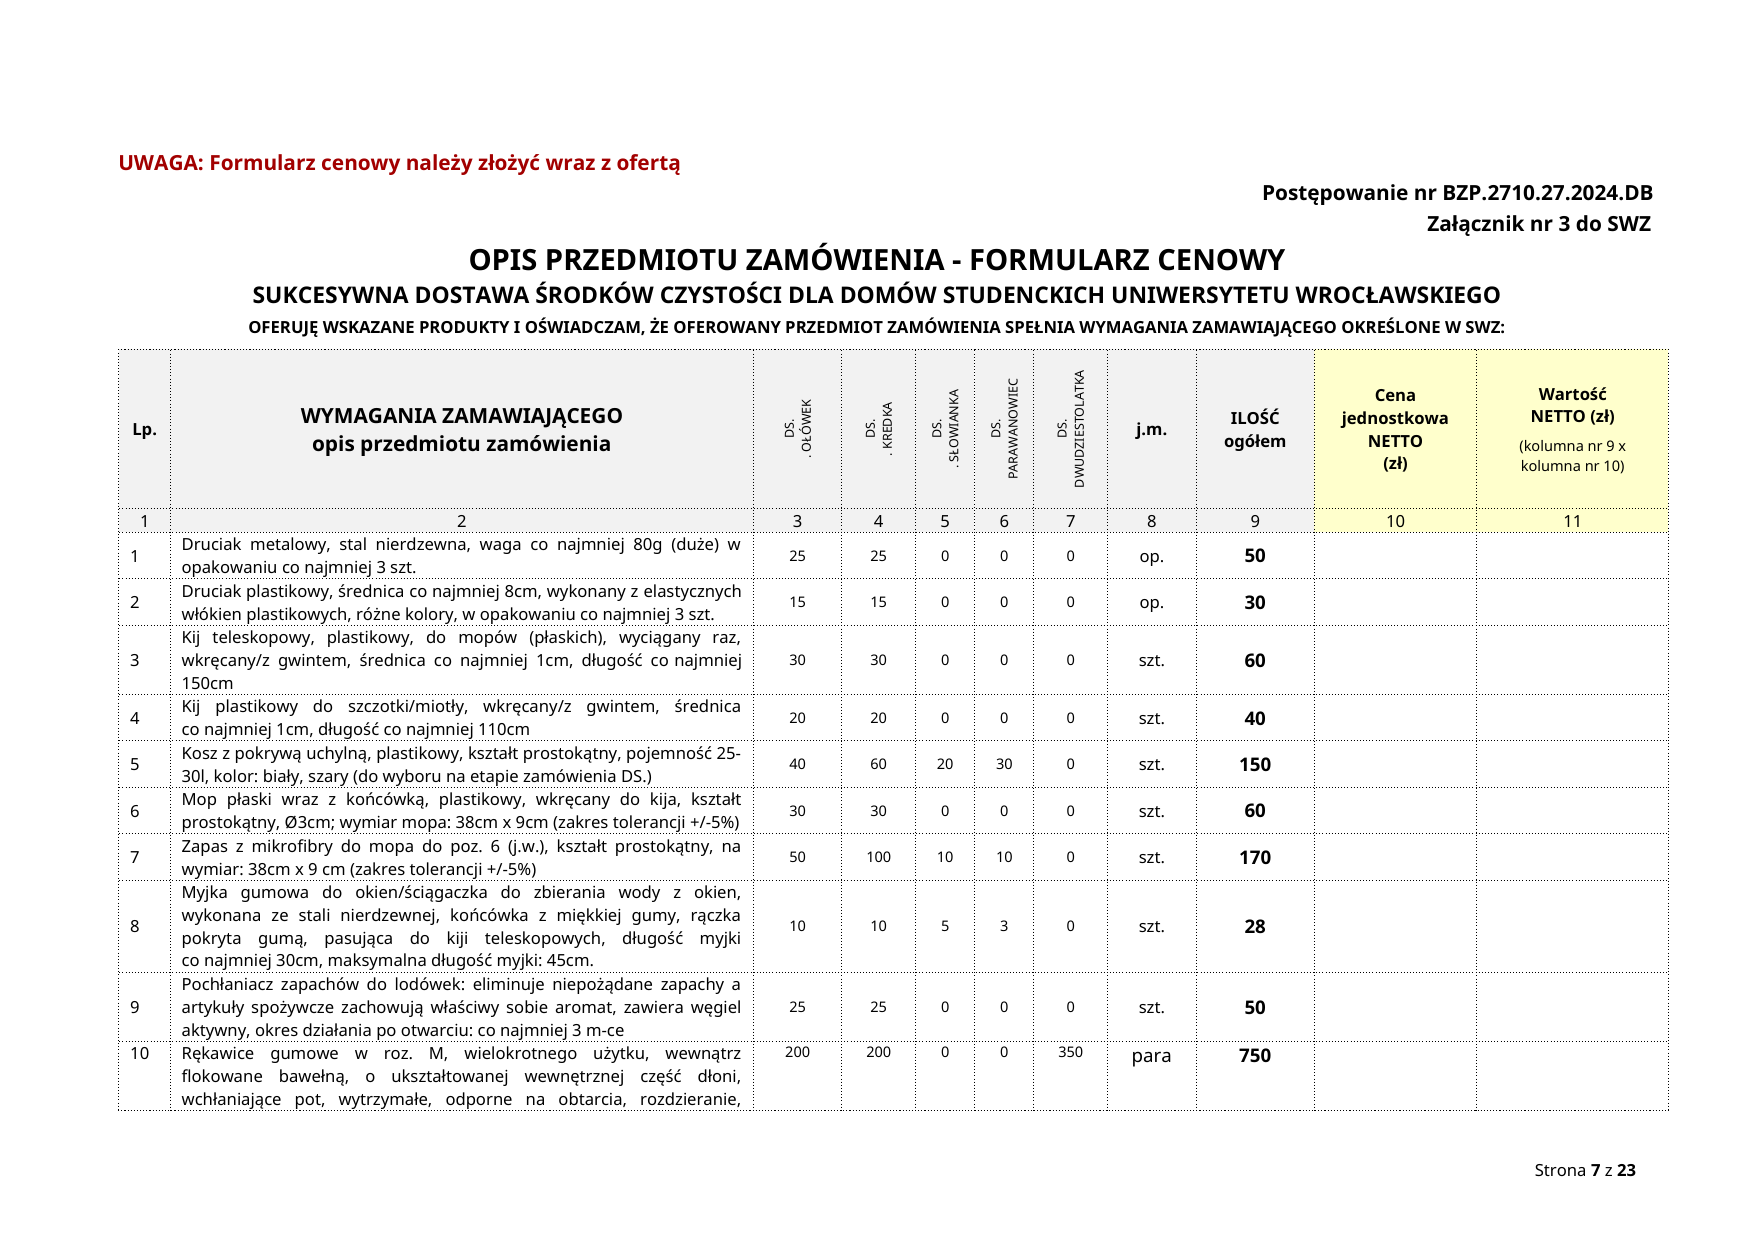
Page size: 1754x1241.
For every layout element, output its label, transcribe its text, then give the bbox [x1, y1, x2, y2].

table_cell [1476, 833, 1668, 880]
table_cell 4 [119, 694, 170, 740]
table_cell 20 [915, 740, 974, 787]
table_cell szt. [1107, 972, 1196, 1041]
table_cell 0 [915, 787, 974, 833]
table_cell [1314, 972, 1476, 1041]
table_cell szt. [1107, 880, 1196, 972]
table_cell [1476, 880, 1668, 972]
table_cell 0 [975, 578, 1034, 625]
table_cell 750 [1196, 1041, 1314, 1110]
text Postępowanie nr BZP.2710.27.2024.DB [121, 178, 1654, 207]
text SUKCESYWNA DOSTAWA ŚRODKÓW CZYSTOŚCI DLA DOMÓW STUDENCKICH UNIWERSYTETU WROCŁAWSKIEGO [118, 279, 1636, 311]
table_cell 50 [1196, 972, 1314, 1041]
table_cell 0 [1034, 694, 1107, 740]
table_cell 11 [1476, 508, 1668, 532]
text OFERUJĘ WSKAZANE PRODUKTY I OŚWIADCZAM, ŻE OFEROWANY PRZEDMIOT ZAMÓWIENIA SPEŁNIA WYMAGANIA ZAMAWIAJĄCEGO OKREŚLONE W SWZ: [118, 315, 1636, 338]
table_cell 0 [1034, 532, 1107, 578]
table_cell 15 [753, 578, 842, 625]
table_cell 7 [119, 833, 170, 880]
table_header DS. . KREDKA [842, 349, 915, 508]
table_cell 30 [842, 625, 915, 694]
table_cell Pochłaniacz zapachów do lodówek: eliminuje niepożądane zapachy a artykuły spożywcze zachowują właściwy sobie aromat, zawiera węgiel aktywny, okres działania po otwarciu: co najmniej 3 m-ce [170, 972, 753, 1041]
table_cell 8 [1107, 508, 1196, 532]
table_cell 8 [119, 880, 170, 972]
table_cell 0 [975, 625, 1034, 694]
table_header Wartość NETTO (zł) (kolumna nr 9 x kolumna nr 10) [1476, 349, 1668, 508]
table_header DS. . SŁOWIANKA [915, 349, 974, 508]
table_cell 30 [753, 787, 842, 833]
table_cell [1314, 833, 1476, 880]
table_cell op. [1107, 578, 1196, 625]
table_cell [1476, 694, 1668, 740]
table_cell [1476, 625, 1668, 694]
table_cell [1476, 972, 1668, 1041]
table_cell 5 [915, 880, 974, 972]
table_cell Druciak metalowy, stal nierdzewna, waga co najmniej 80g (duże) w opakowaniu co najmniej 3 szt. [170, 532, 753, 578]
table_cell Druciak plastikowy, średnica co najmniej 8cm, wykonany z elastycznych włókien plastikowych, różne kolory, w opakowaniu co najmniej 3 szt. [170, 578, 753, 625]
table_cell [1314, 532, 1476, 578]
table_cell szt. [1107, 694, 1196, 740]
table_cell 6 [119, 787, 170, 833]
table_header DS. . OŁÓWEK [753, 349, 842, 508]
table_cell 10 [915, 833, 974, 880]
table_cell 0 [1034, 625, 1107, 694]
table_cell [1314, 625, 1476, 694]
table_cell 60 [1196, 625, 1314, 694]
table_cell 9 [1196, 508, 1314, 532]
table_cell 25 [842, 972, 915, 1041]
table_cell 3 [975, 880, 1034, 972]
table_cell 25 [753, 972, 842, 1041]
table_cell 1 [119, 508, 170, 532]
table_cell 150 [1196, 740, 1314, 787]
table_cell 15 [842, 578, 915, 625]
table_cell op. [1107, 532, 1196, 578]
table_cell 0 [915, 1041, 974, 1110]
table_cell 5 [915, 508, 974, 532]
table_cell [1314, 740, 1476, 787]
table_cell 50 [753, 833, 842, 880]
text Załącznik nr 3 do SWZ [118, 209, 1651, 237]
table_cell 0 [1034, 972, 1107, 1041]
table_cell 0 [975, 532, 1034, 578]
table_cell 60 [1196, 787, 1314, 833]
table_cell Zapas z mikrofibry do mopa do poz. 6 (j.w.), kształt prostokątny, na wymiar: 38cm x 9 cm (zakres tolerancji +/-5%) [170, 833, 753, 880]
table_cell 10 [842, 880, 915, 972]
table_cell 0 [975, 694, 1034, 740]
table_header WYMAGANIA ZAMAWIAJĄCEGO opis przedmiotu zamówienia [170, 349, 753, 508]
table_cell szt. [1107, 740, 1196, 787]
table_cell 50 [1196, 532, 1314, 578]
table_cell [1476, 740, 1668, 787]
table_header DS. PARAWANOWIEC [975, 349, 1034, 508]
table_cell [1476, 532, 1668, 578]
table_cell 0 [1034, 880, 1107, 972]
text UWAGA: Formularz cenowy należy złożyć wraz z ofertą [118, 148, 1636, 176]
table_cell 0 [915, 694, 974, 740]
table_cell 10 [1314, 508, 1476, 532]
table_cell 350 [1034, 1041, 1107, 1110]
table_cell [1314, 1041, 1476, 1110]
table_cell 0 [1034, 787, 1107, 833]
table_header ILOŚĆ ogółem [1196, 349, 1314, 508]
table_cell [1314, 880, 1476, 972]
table_header j.m. [1107, 349, 1196, 508]
table_cell 200 [842, 1041, 915, 1110]
table_cell Kosz z pokrywą uchylną, plastikowy, kształt prostokątny, pojemność 25-30l, kolor: biały, szary (do wyboru na etapie zamówienia DS.) [170, 740, 753, 787]
text OPIS PRZEDMIOTU ZAMÓWIENIA - FORMULARZ CENOWY [118, 239, 1636, 279]
table_cell 0 [915, 625, 974, 694]
table_cell 40 [1196, 694, 1314, 740]
table_cell 0 [975, 787, 1034, 833]
table_cell 25 [753, 532, 842, 578]
table_cell szt. [1107, 833, 1196, 880]
table_cell Kij plastikowy do szczotki/miotły, wkręcany/z gwintem, średnica co najmniej 1cm, długość co najmniej 110cm [170, 694, 753, 740]
table_header Lp. [119, 349, 170, 508]
table_cell 10 [975, 833, 1034, 880]
table_cell 200 [753, 1041, 842, 1110]
table_cell 0 [915, 578, 974, 625]
table_cell 10 [753, 880, 842, 972]
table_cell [170, 1041, 753, 1110]
table_cell [1314, 578, 1476, 625]
table_cell 170 [1196, 833, 1314, 880]
table_cell [1476, 578, 1668, 625]
table_cell [1314, 694, 1476, 740]
table_cell 3 [119, 625, 170, 694]
table_cell Myjka gumowa do okien/ściągaczka do zbierania wody z okien, wykonana ze stali nierdzewnej, końcówka z miękkiej gumy, rączka pokryta gumą, pasująca do kiji teleskopowych, długość myjki co najmniej 30cm, maksymalna długość myjki: 45cm. [170, 880, 753, 972]
table_cell 0 [915, 972, 974, 1041]
table_cell 0 [975, 972, 1034, 1041]
table_cell 25 [842, 532, 915, 578]
table_cell szt. [1107, 625, 1196, 694]
table_cell [1476, 1041, 1668, 1110]
table_cell 30 [1196, 578, 1314, 625]
table_cell 20 [753, 694, 842, 740]
table_cell 60 [842, 740, 915, 787]
table_cell 0 [1034, 740, 1107, 787]
table_header Cena jednostkowa NETTO (zł) [1314, 349, 1476, 508]
table_cell 100 [842, 833, 915, 880]
table_cell Mop płaski wraz z końcówką, plastikowy, wkręcany do kija, kształt prostokątny, Ø3cm; wymiar mopa: 38cm x 9cm (zakres tolerancji +/-5%) [170, 787, 753, 833]
table_cell 3 [753, 508, 842, 532]
table_cell 7 [1034, 508, 1107, 532]
table_cell [1314, 787, 1476, 833]
table_header DS. DWUDZIESTOLATKA [1034, 349, 1107, 508]
table_cell 30 [753, 625, 842, 694]
table_cell 20 [842, 694, 915, 740]
table_cell 2 [170, 508, 753, 532]
table_cell 5 [119, 740, 170, 787]
table_cell Kij teleskopowy, plastikowy, do mopów (płaskich), wyciągany raz, wkręcany/z gwintem, średnica co najmniej 1cm, długość co najmniej 150cm [170, 625, 753, 694]
table_cell 6 [975, 508, 1034, 532]
table_cell 0 [915, 532, 974, 578]
table_cell 0 [975, 1041, 1034, 1110]
table_cell 30 [975, 740, 1034, 787]
table_cell 0 [1034, 833, 1107, 880]
table_cell 4 [842, 508, 915, 532]
table_cell para [1107, 1041, 1196, 1110]
table_cell 9 [119, 972, 170, 1041]
table_cell 28 [1196, 880, 1314, 972]
table_cell 0 [1034, 578, 1107, 625]
table_cell 30 [842, 787, 915, 833]
table_cell 10 [119, 1041, 170, 1110]
table_cell [1476, 787, 1668, 833]
table_cell szt. [1107, 787, 1196, 833]
table_cell 2 [119, 578, 170, 625]
table_cell 1 [119, 532, 170, 578]
table_cell 40 [753, 740, 842, 787]
